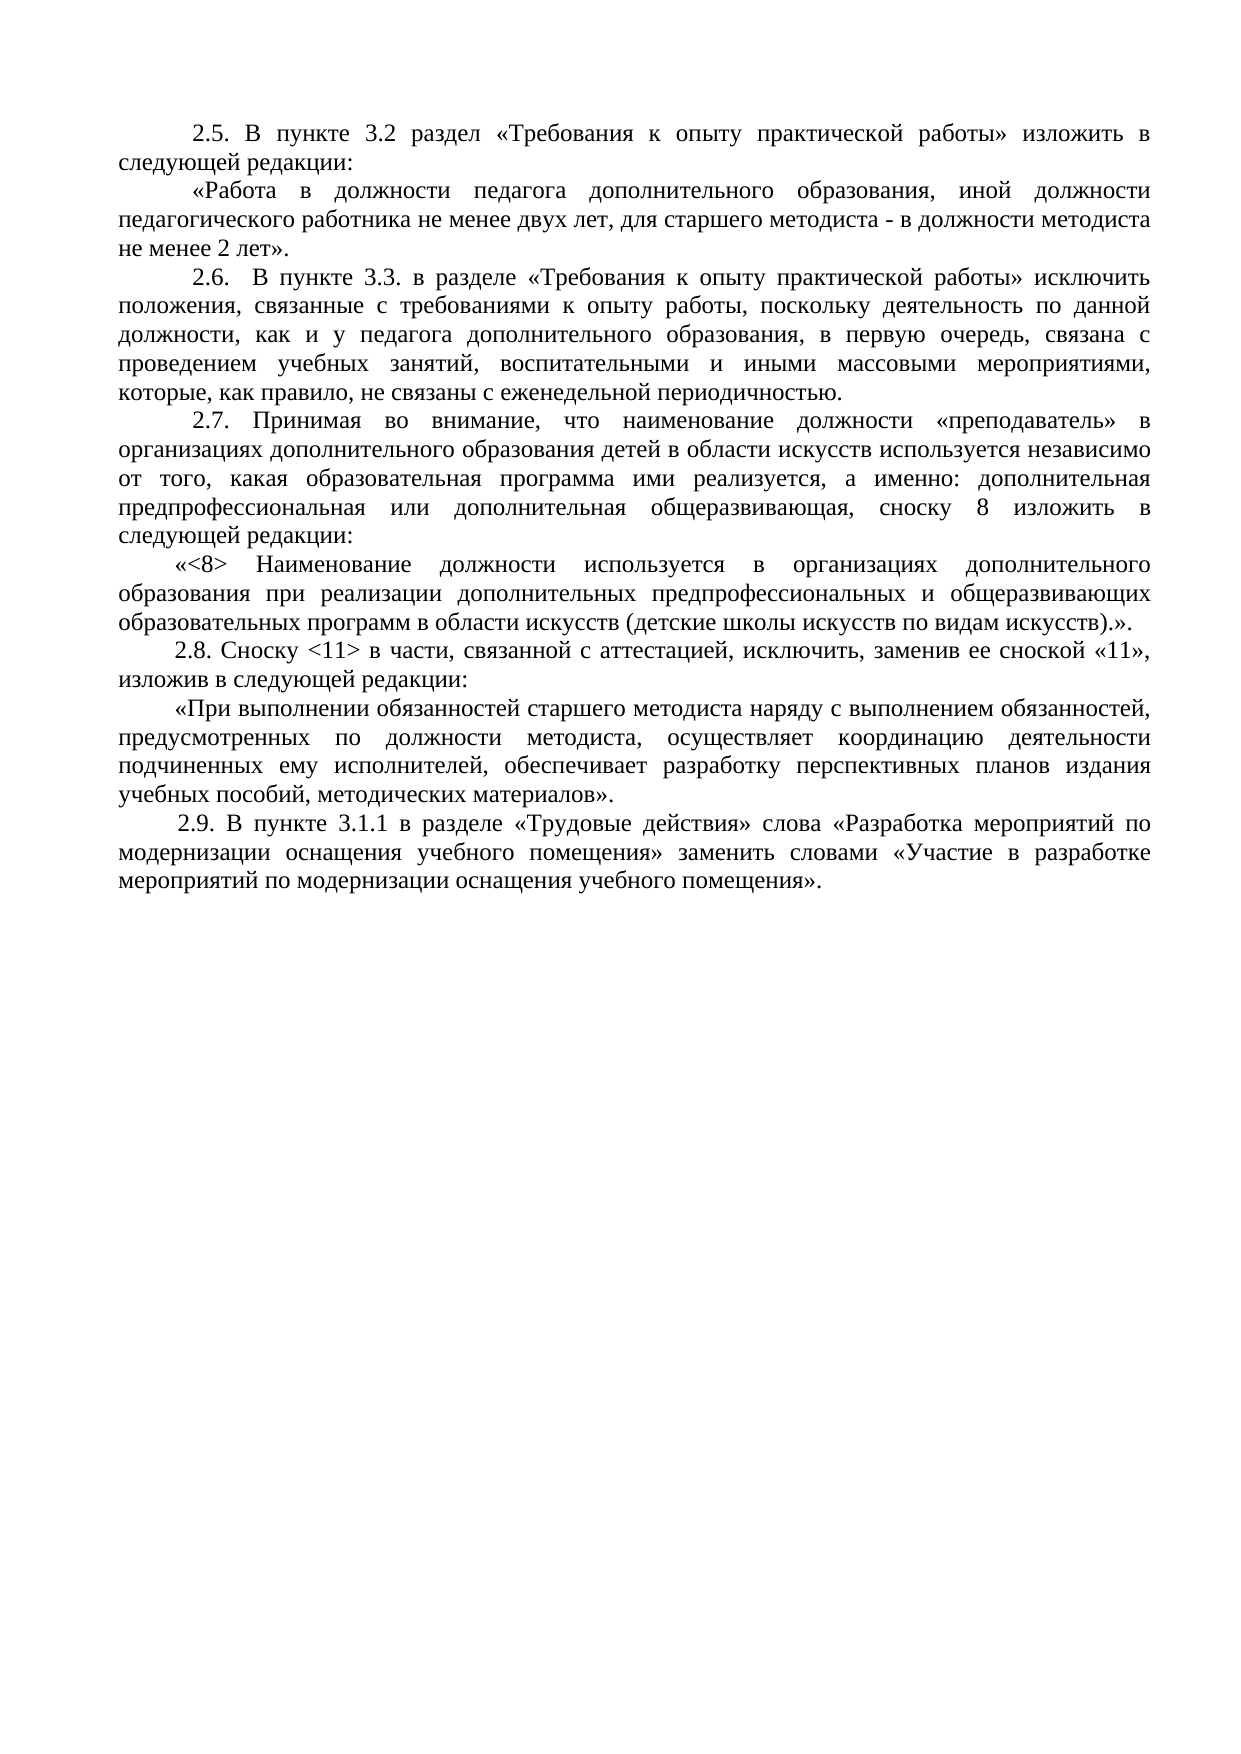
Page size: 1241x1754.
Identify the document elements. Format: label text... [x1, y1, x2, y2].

text 2.7. Принимая во внимание, что наименование должности «преподаватель» в организациях дополнительного образования детей в области искусств используется независимо от того, какая образовательная программа ими реализуется, а именно: дополнительная предпрофессиональная или дополнительная общеразвивающая, сноску 8 изложить в следующей редакции: [118, 406, 1152, 549]
text «При выполнении обязанностей старшего методиста наряду с выполнением обязанностей, предусмотренных по должности методиста, осуществляет координацию деятельности подчиненных ему исполнителей, обеспечивает разработку перспективных планов издания учебных пособий, методических материалов». [118, 693, 1152, 808]
text «Работа в должности педагога дополнительного образования, иной должности педагогического работника не менее двух лет, для старшего методиста - в должности методиста не менее 2 лет». [118, 176, 1152, 262]
text 2.8. Сноску <11> в части, связанной с аттестацией, исключить, заменив ее сноской «11», изложив в следующей редакции: [118, 636, 1152, 693]
text 2.9. В пункте 3.1.1 в разделе «Трудовые действия» слова «Разработка мероприятий по модернизации оснащения учебного помещения» заменить словами «Участие в разработке мероприятий по модернизации оснащения учебного помещения». [118, 808, 1152, 894]
text 2.5. В пункте 3.2 раздел «Требования к опыту практической работы» изложить в следующей редакции: [118, 118, 1152, 176]
text 2.6. В пункте 3.3. в разделе «Требования к опыту практической работы» исключить положения, связанные с требованиями к опыту работы, поскольку деятельность по данной должности, как и у педагога дополнительного образования, в первую очередь, связана с проведением учебных занятий, воспитательными и иными массовыми мероприятиями, которые, как правило, не связаны с еженедельной периодичностью. [118, 262, 1152, 406]
text «<8> Наименование должности используется в организациях дополнительного образования при реализации дополнительных предпрофессиональных и общеразвивающих образовательных программ в области искусств (детские школы искусств по видам искусств).». [118, 549, 1152, 636]
